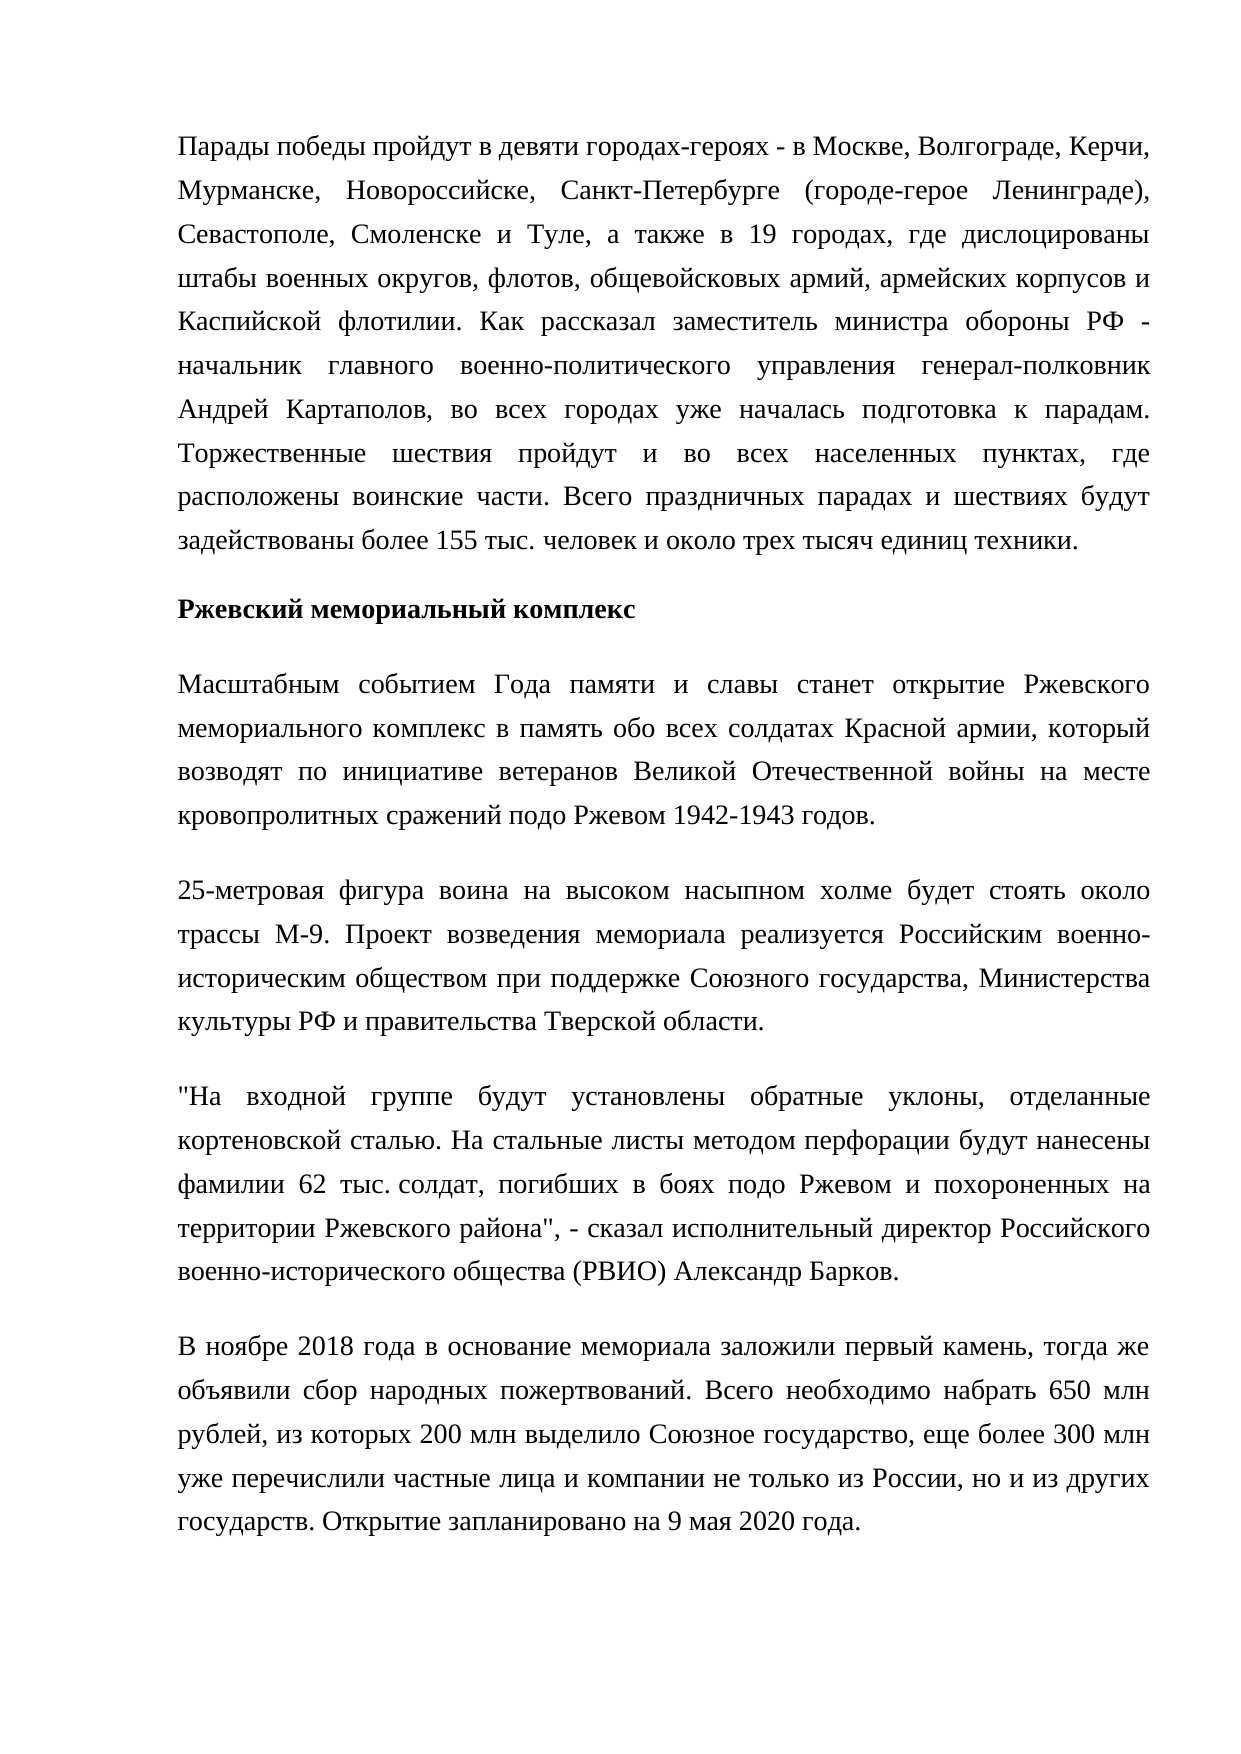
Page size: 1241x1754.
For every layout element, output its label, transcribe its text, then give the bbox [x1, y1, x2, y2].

text 25-метровая фигура воина на высоком насыпном холме будет стоять около трассы М-9. Проект возведения мемориала реализуется Российским военно-историческим обществом при поддержке Союзного государства, Министерства культуры РФ и правительства Тверской области. [177, 862, 1152, 1037]
text В ноябре 2018 года в основание мемориала заложили первый камень, тогда же объявили сбор народных пожертвований. Всего необходимо набрать 650 млн рублей, из которых 200 млн выделило Союзное государство, еще более 300 млн уже перечислили частные лица и компании не только из России, но и из других государств. Открытие запланировано на 9 мая 2020 года. [177, 1318, 1152, 1537]
text Парады победы пройдут в девяти городах-героях - в Москве, Волгограде, Керчи, Мурманске, Новороссийске, Санкт-Петербурге (городе-герое Ленинграде), Севастополе, Смоленске и Туле, а также в 19 городах, где дислоцированы штабы военных округов, флотов, общевойсковых армий, армейских корпусов и Каспийской флотилии. Как рассказал заместитель министра обороны РФ - начальник главного военно-политического управления генерал-полковник Андрей Картаполов, во всех городах уже началась подготовка к парадам. Торжественные шествия пройдут и во всех населенных пунктах, где расположены воинские части. Всего праздничных парадах и шествиях будут задействованы более 155 тыс. человек и около трех тысяч единиц техники. [177, 118, 1152, 556]
text Ржевский мемориальный комплекс [177, 587, 1152, 624]
text Масштабным событием Года памяти и славы станет открытие Ржевского мемориального комплекс в память обо всех солдатах Красной армии, который возводят по инициативе ветеранов Великой Отечественной войны на месте кровопролитных сражений подо Ржевом 1942-1943 годов. [177, 656, 1152, 831]
text "На входной группе будут установлены обратные уклоны, отделанные кортеновской сталью. На стальные листы методом перфорации будут нанесены фамилии 62 тыс. солдат, погибших в боях подо Ржевом и похороненных на территории Ржевского района", - сказал исполнительный директор Российского военно-исторического общества (РВИО) Александр Барков. [177, 1068, 1152, 1287]
